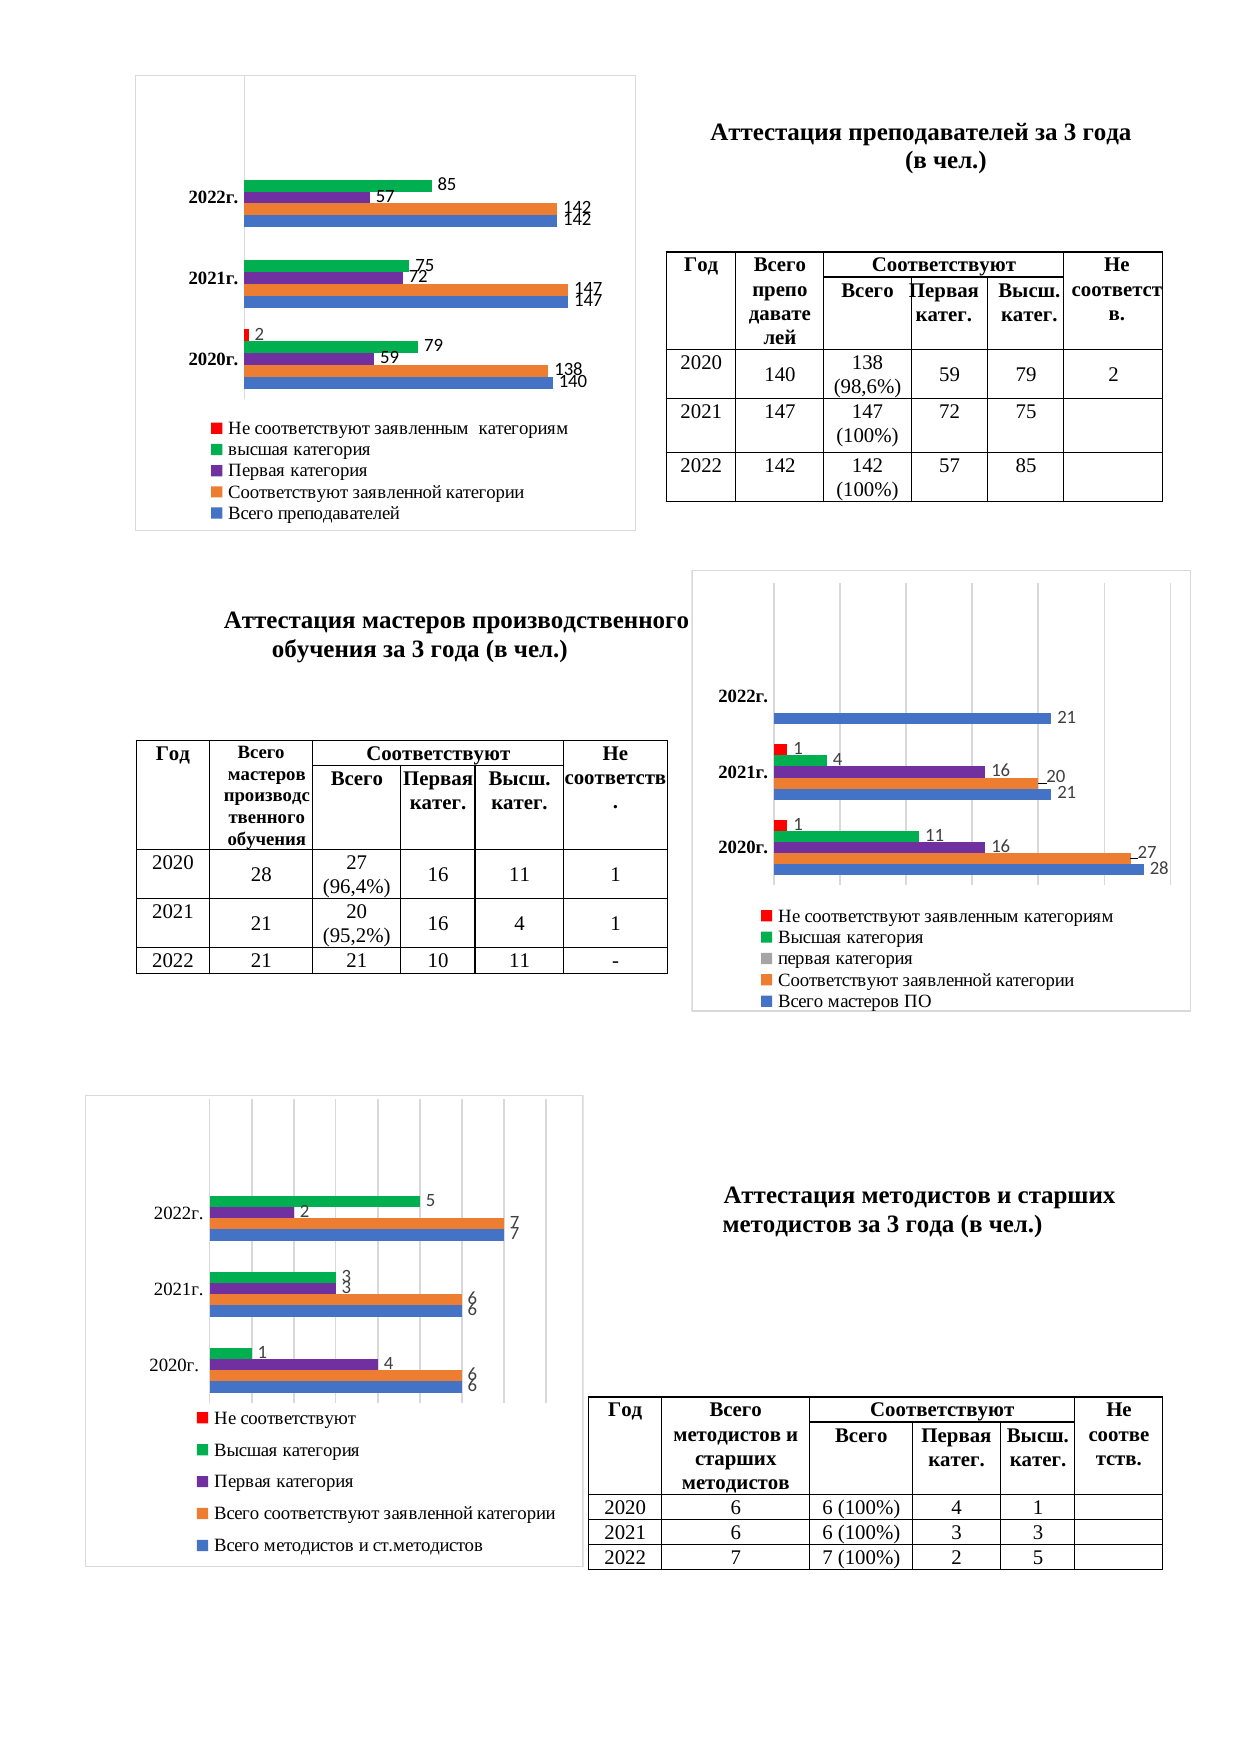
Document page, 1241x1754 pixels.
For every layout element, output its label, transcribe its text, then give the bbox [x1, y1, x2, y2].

table_cell 3 [913, 1520, 1000, 1544]
table_cell Первая катег. [913, 1423, 1000, 1494]
table_cell 142 [736, 453, 823, 501]
table_cell 6 (100%) [810, 1495, 912, 1519]
table_cell Высш. катег. [476, 766, 563, 849]
table_header Соответствуют [824, 253, 1063, 276]
table_cell 6 (100%) [810, 1520, 912, 1544]
table_cell 6 [662, 1520, 809, 1544]
table_cell 27 (96,4%) [313, 850, 400, 898]
table_cell 11 [476, 948, 563, 972]
table_cell 147 (100%) [824, 399, 911, 452]
table_cell 28 [210, 850, 312, 898]
table_cell 4 [476, 899, 563, 947]
table_cell 6 [662, 1495, 809, 1519]
table_cell 5 [1001, 1545, 1074, 1569]
table_cell 1 [564, 899, 667, 947]
table_cell [1064, 453, 1162, 501]
table_cell 2021 [667, 399, 735, 452]
table_cell 1 [564, 850, 667, 898]
table_cell - [564, 948, 667, 972]
table_header Не соответств. [1064, 253, 1162, 349]
table_header Не соответств. [564, 741, 667, 849]
table_cell Всего [313, 766, 400, 849]
text Аттестация методистов и старших методистов за 3 года (в чел.) [584, 1180, 1181, 1238]
text Аттестация мастеров производственного обучения за 3 года (в чел.) [148, 605, 691, 663]
table_cell 2020 [589, 1495, 661, 1519]
table_cell 2 [913, 1545, 1000, 1569]
table_header Соответствуют [810, 1398, 1074, 1421]
table_cell 142 (100%) [824, 453, 911, 501]
table_header Соответствуют [313, 741, 563, 765]
table_cell 2 [1064, 350, 1162, 398]
table_header Всего преподавателей [736, 253, 823, 349]
table_cell 11 [476, 850, 563, 898]
table_header Год [137, 741, 209, 849]
table_cell 2022 [589, 1545, 661, 1569]
table_cell 21 [210, 899, 312, 947]
table_cell Всего [824, 278, 911, 349]
table_cell 2022 [667, 453, 735, 501]
table_header Всего методистов и старших методистов [662, 1398, 809, 1494]
table_cell Всего [810, 1423, 912, 1494]
table_cell 10 [401, 948, 474, 972]
table_cell 2020 [137, 850, 209, 898]
table_header Год [589, 1398, 661, 1494]
table_cell 147 [736, 399, 823, 452]
table_cell 16 [401, 850, 474, 898]
table_header Год [667, 253, 735, 349]
table_cell 21 [210, 948, 312, 972]
table_cell 3 [1001, 1520, 1074, 1544]
table_cell 85 [988, 453, 1063, 501]
table_cell 57 [912, 453, 987, 501]
table_cell Первая катег. [401, 766, 474, 849]
table_cell 59 [912, 350, 987, 398]
table_header Не соответств. [1075, 1398, 1162, 1494]
table_cell 20 (95,2%) [313, 899, 400, 947]
table_cell 140 [736, 350, 823, 398]
table_cell 138 (98,6%) [824, 350, 911, 398]
table_cell Высш. катег. [1001, 1423, 1074, 1494]
table_cell 72 [912, 399, 987, 452]
table_cell Первая катег. [912, 278, 987, 349]
text Аттестация преподавателей за 3 года [636, 117, 1181, 145]
text (в чел.) [636, 145, 1181, 174]
table_cell 2021 [589, 1520, 661, 1544]
table_cell 7 (100%) [810, 1545, 912, 1569]
table_cell [1064, 399, 1162, 452]
table_cell 16 [401, 899, 474, 947]
table_cell 21 [313, 948, 400, 972]
table_cell [1075, 1495, 1162, 1519]
table_cell [1075, 1520, 1162, 1544]
table_cell 2020 [667, 350, 735, 398]
table_cell 4 [913, 1495, 1000, 1519]
table_header Всего мастеров производственного обучения [210, 741, 312, 849]
table_cell 1 [1001, 1495, 1074, 1519]
table_cell Высш. катег. [988, 278, 1063, 349]
table_cell 79 [988, 350, 1063, 398]
table_cell 2021 [137, 899, 209, 947]
table_cell 2022 [137, 948, 209, 972]
table_cell [1075, 1545, 1162, 1569]
table_cell 7 [662, 1545, 809, 1569]
table_cell 75 [988, 399, 1063, 452]
